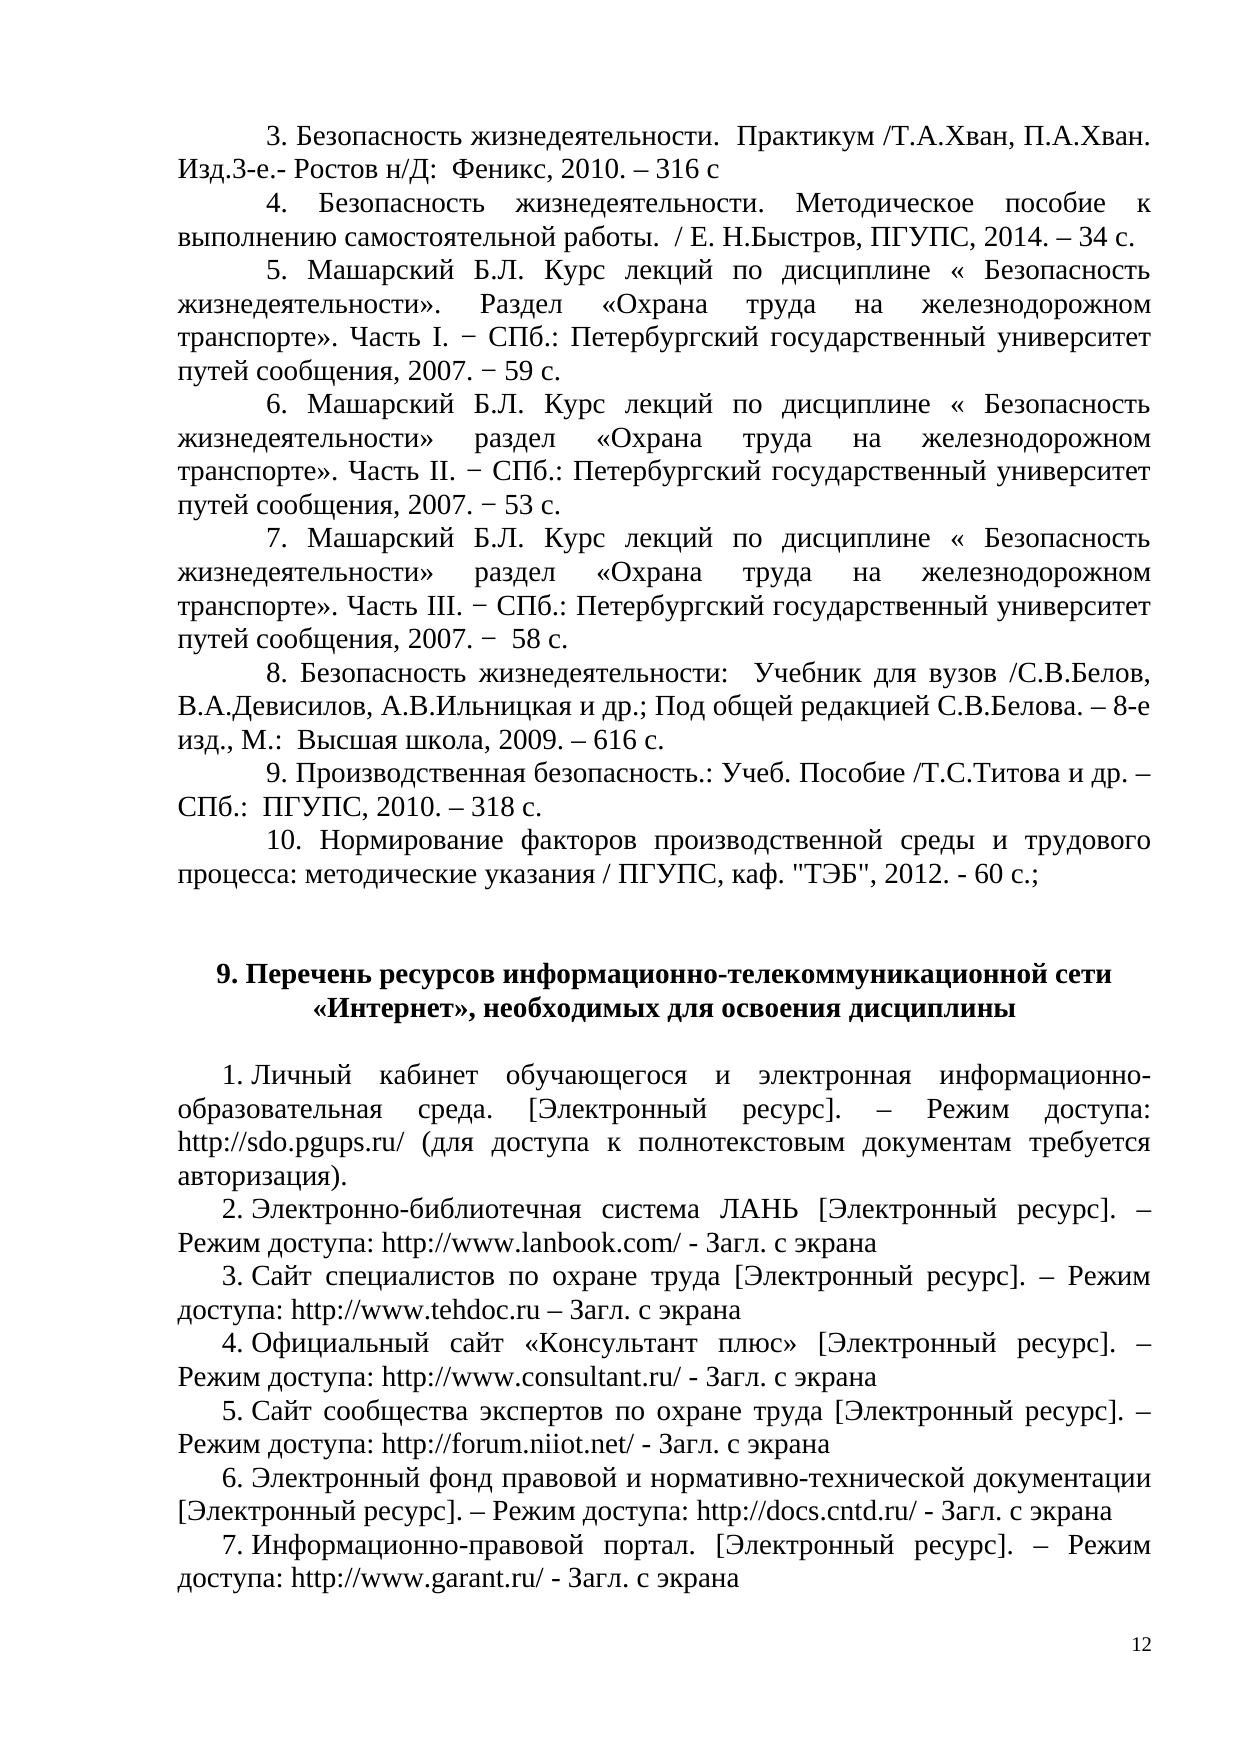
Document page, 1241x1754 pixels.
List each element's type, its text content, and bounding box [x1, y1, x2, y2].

text 6. Машарский Б.Л. Курс лекций по дисциплине « Безопасность жизнедеятельности» раздел «Охрана труда на железнодорожном транспорте». Часть II. − СПб.: Петербургский государственный университет путей сообщения, 2007. − 53 с. [177, 386, 1152, 521]
text 9. Производственная безопасность.: Учеб. Пособие /Т.С.Титова и др. – СПб.: ПГУПС, 2010. – 318 с. [177, 755, 1152, 822]
text 9. Перечень ресурсов информационно-телекоммуникационной сети «Интернет», необходимых для освоения дисциплины [177, 923, 1152, 1024]
text 4. Безопасность жизнедеятельности. Методическое пособие к выполнению самостоятельной работы. / Е. Н.Быстров, ПГУПС, 2014. – 34 с. [177, 185, 1152, 252]
list Сайт специалистов по охране труда [Электронный ресурс]. – Режим доступа: http://www.tehdoc.ru – Загл. с экрана [177, 1258, 1152, 1326]
list Электронно-библиотечная система ЛАНЬ [Электронный ресурс]. – Режим доступа: http://www.lanbook.com/ - Загл. с экрана [177, 1191, 1152, 1258]
list Сайт сообщества экспертов по охране труда [Электронный ресурс]. – Режим доступа: http://forum.niiot.net/ - Загл. с экрана [177, 1393, 1152, 1460]
list Электронный фонд правовой и нормативно-технической документации [Электронный ресурс]. – Режим доступа: http://docs.cntd.ru/ - Загл. с экрана [177, 1460, 1152, 1527]
list Официальный сайт «Консультант плюс» [Электронный ресурс]. – Режим доступа: http://www.consultant.ru/ - Загл. с экрана [177, 1326, 1152, 1393]
text 3. Безопасность жизнедеятельности. Практикум /Т.А.Хван, П.А.Хван. Изд.3-е.- Ростов н/Д: Феникс, 2010. – 316 с [177, 118, 1152, 185]
text 8. Безопасность жизнедеятельности: Учебник для вузов /С.В.Белов, В.А.Девисилов, А.В.Ильницкая и др.; Под общей редакцией С.В.Белова. – 8-е изд., М.: Высшая школа, 2009. – 616 с. [177, 655, 1152, 755]
text 10. Нормирование факторов производственной среды и трудового процесса: методические указания / ПГУПС, каф. "ТЭБ", 2012. - 60 с.; [177, 822, 1152, 889]
text 5. Машарский Б.Л. Курс лекций по дисциплине « Безопасность жизнедеятельности». Раздел «Охрана труда на железнодорожном транспорте». Часть I. − СПб.: Петербургский государственный университет путей сообщения, 2007. − 59 с. [177, 252, 1152, 386]
list Информационно-правовой портал. [Электронный ресурс]. – Режим доступа: http://www.garant.ru/ - Загл. с экрана [177, 1527, 1152, 1594]
text 7. Машарский Б.Л. Курс лекций по дисциплине « Безопасность жизнедеятельности» раздел «Охрана труда на железнодорожном транспорте». Часть III. − СПб.: Петербургский государственный университет путей сообщения, 2007. − 58 с. [177, 521, 1152, 655]
list Личный кабинет обучающегося и электронная информационно-образовательная среда. [Электронный ресурс]. – Режим доступа: http://sdo.pgups.ru/ (для доступа к полнотекстовым документам требуется авторизация). [177, 1057, 1152, 1191]
